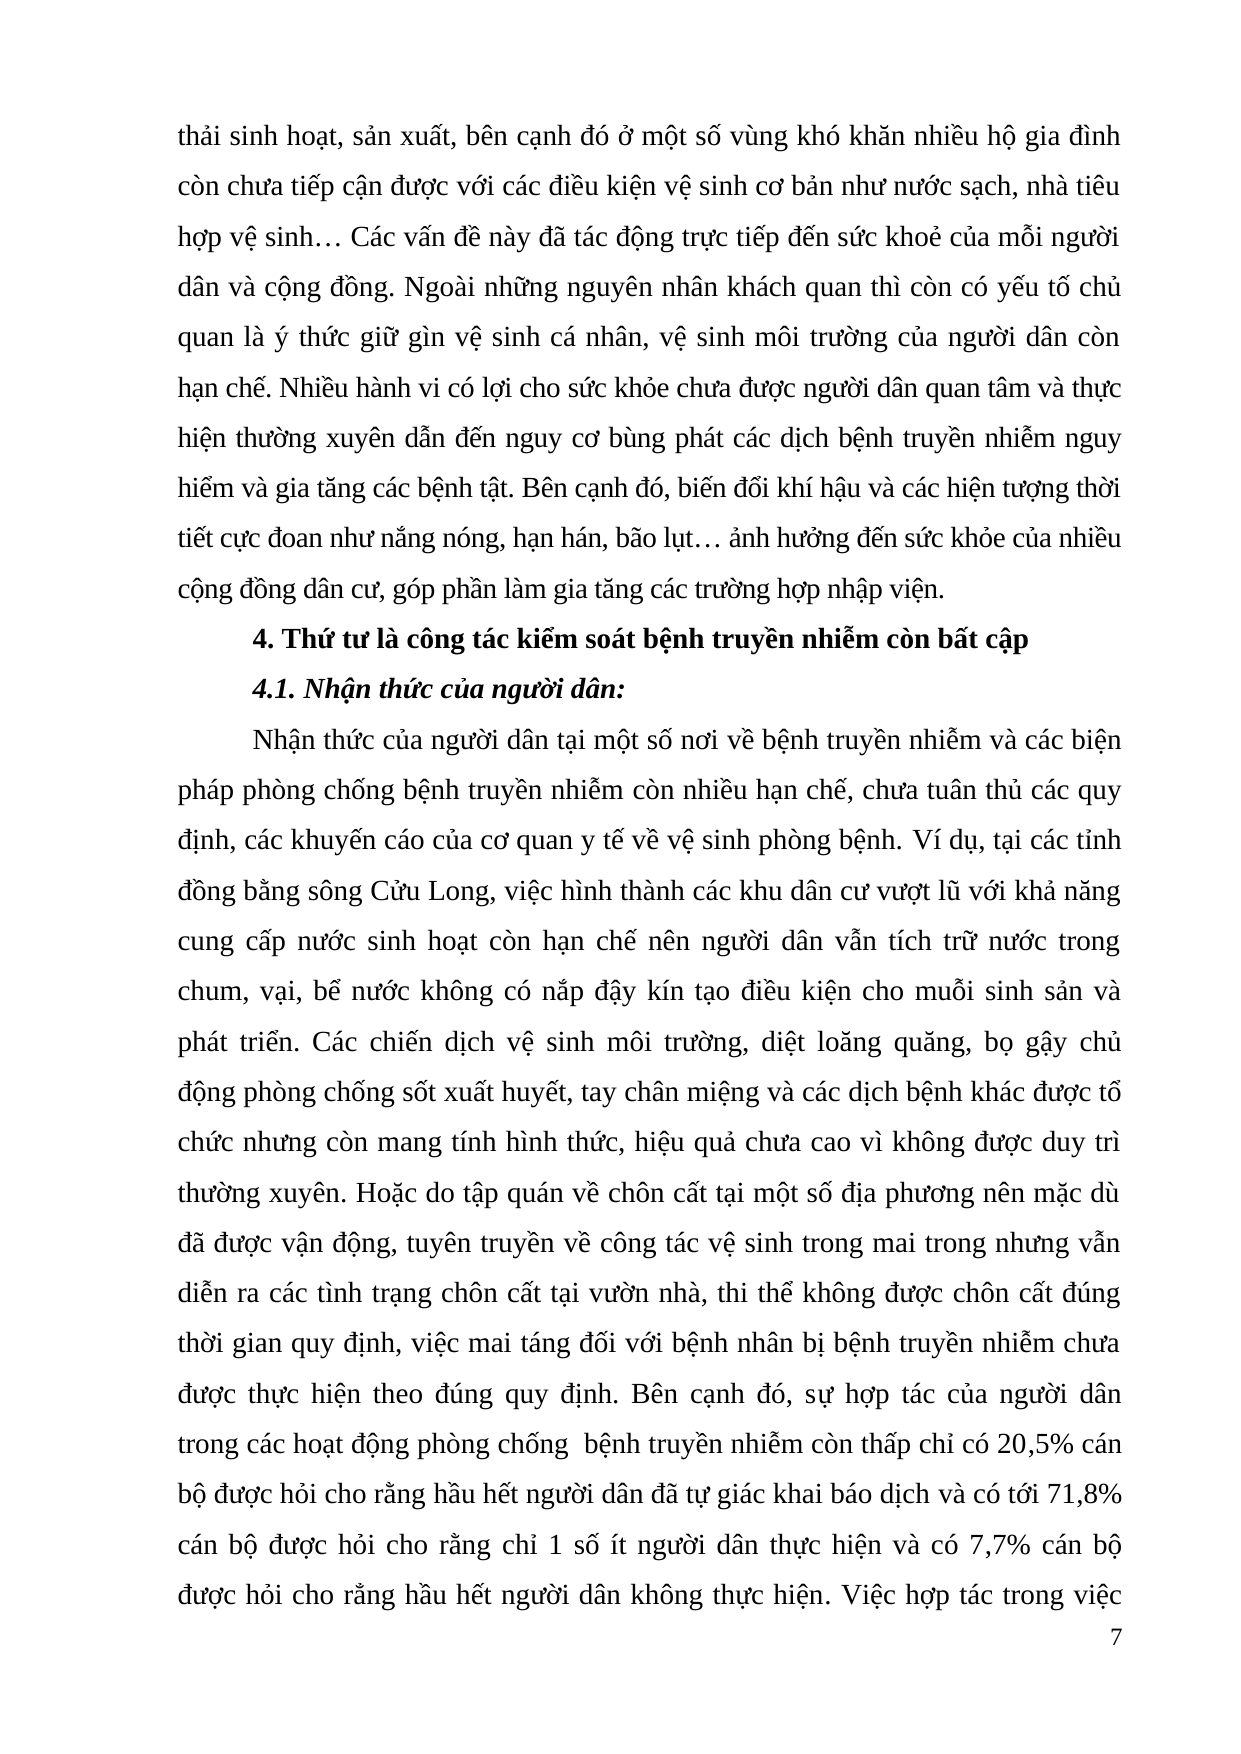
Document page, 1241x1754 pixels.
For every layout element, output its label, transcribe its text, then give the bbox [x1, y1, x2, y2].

subtitle 4. Thứ tư là công tác kiểm soát bệnh truyền nhiễm còn bất cập [177, 621, 1122, 655]
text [177, 722, 1122, 1611]
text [177, 118, 1122, 604]
subtitle 4.1. Nhận thức của người dân: [177, 672, 1122, 705]
